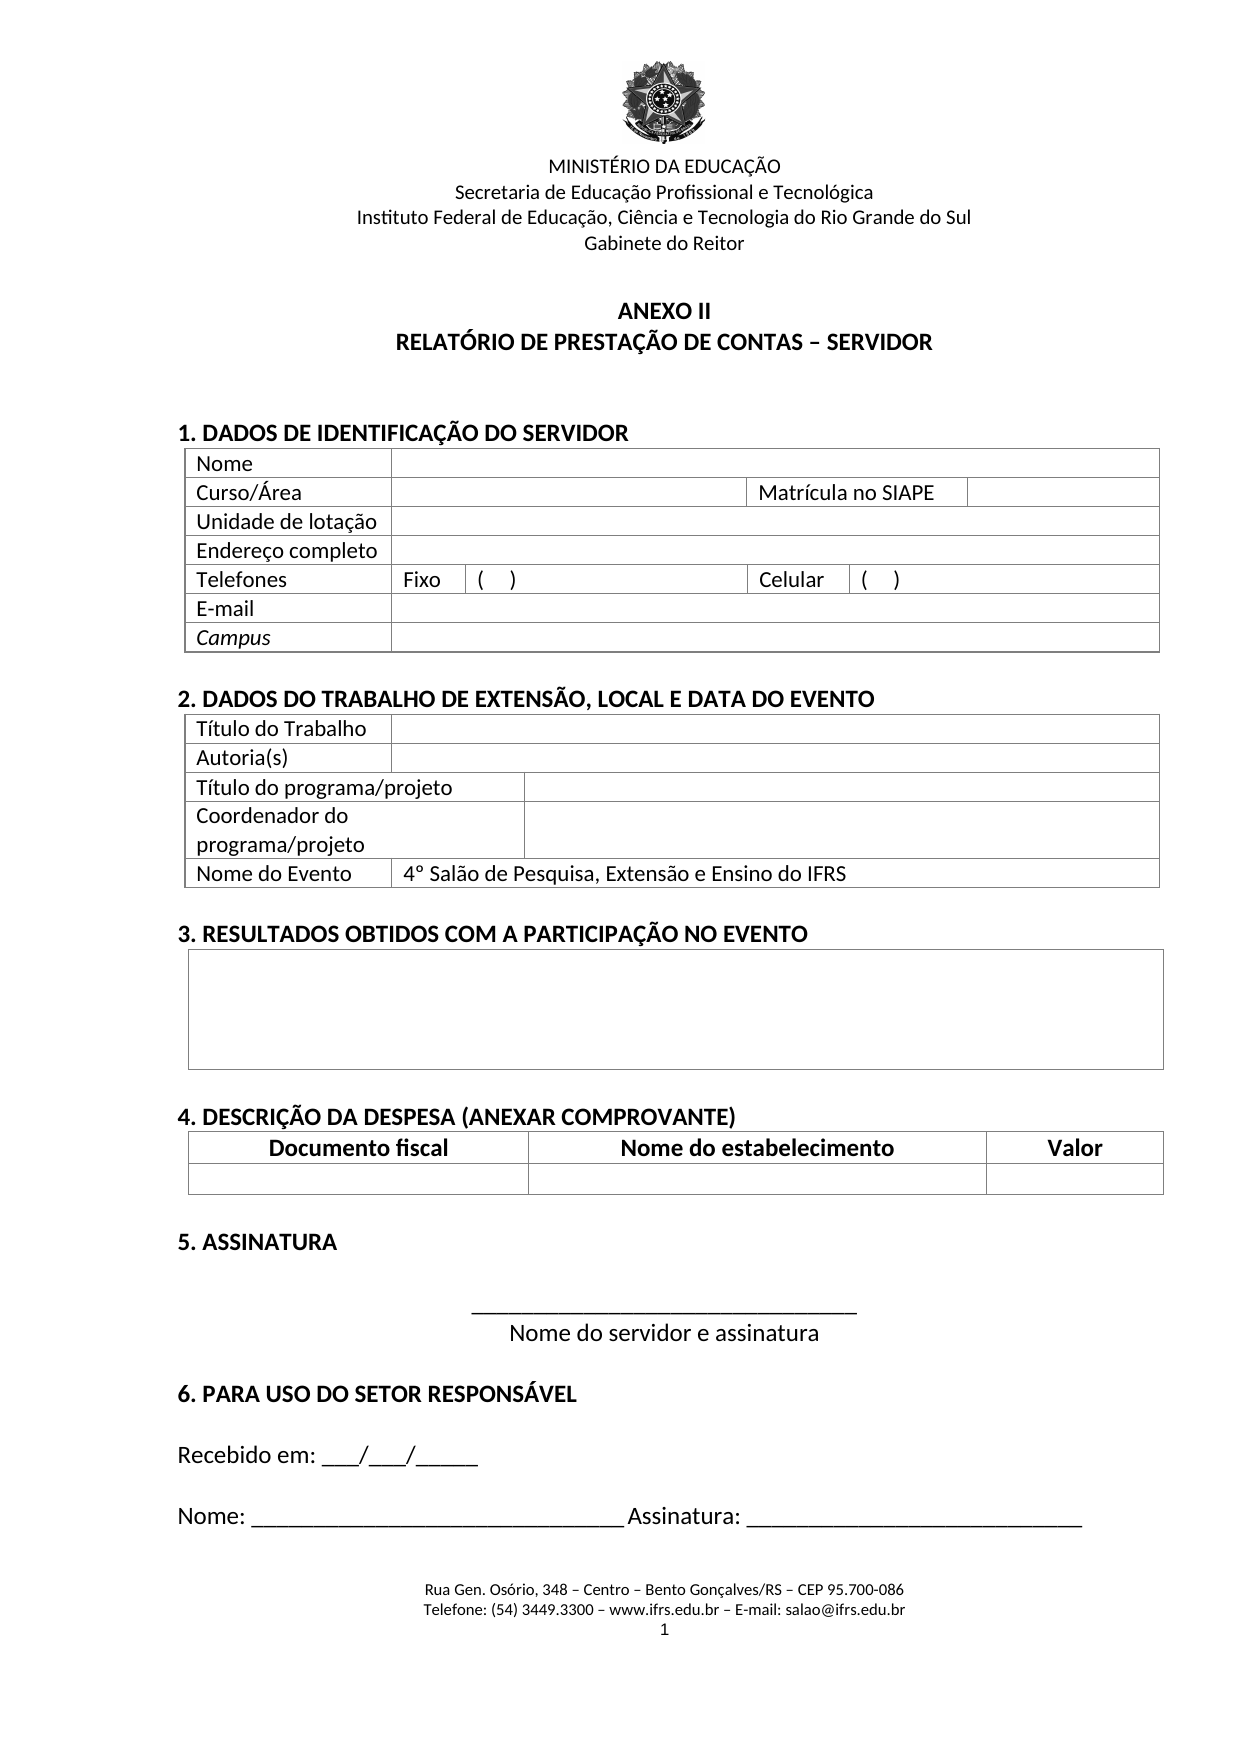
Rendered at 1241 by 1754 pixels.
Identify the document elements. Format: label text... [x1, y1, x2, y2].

table_cell Título do programa/projeto [186, 773, 524, 801]
table_cell 4º Salão de Pesquisa, Extensão e Ensino do IFRS [392, 859, 1159, 887]
table_cell Celular [748, 565, 849, 593]
table_cell [392, 594, 1159, 622]
table_cell Telefones [186, 565, 391, 593]
text 4. DESCRIÇÃO DA DESPESA (ANEXAR COMPROVANTE) [177, 1101, 1152, 1131]
text 5. ASSINATURA [177, 1226, 1152, 1256]
table_cell [987, 1164, 1163, 1194]
text RELATÓRIO DE PRESTAÇÃO DE CONTAS – SERVIDOR [177, 326, 1152, 356]
table_cell Coordenador do programa/projeto [186, 802, 524, 858]
table_cell [392, 744, 1159, 772]
table_header [392, 449, 1159, 477]
picture [622, 61, 706, 144]
table_header [392, 715, 1159, 742]
table_header Valor [987, 1132, 1163, 1163]
table_cell Fixo [392, 565, 465, 593]
table_cell Unidade de lotação [186, 507, 391, 535]
text Nome: ______________________________ Assinatura: ___________________________ [177, 1501, 1152, 1531]
table_cell [189, 1164, 528, 1194]
table_header Título do Trabalho [186, 715, 391, 742]
text _______________________________ [177, 1287, 1152, 1317]
table_cell Campus [186, 623, 391, 651]
table_cell [392, 623, 1159, 651]
text Nome do servidor e assinatura [177, 1317, 1152, 1348]
table_header Nome [186, 449, 391, 477]
table_header Documento fiscal [189, 1132, 528, 1163]
text Recebido em: ___/___/_____ [177, 1439, 1152, 1470]
table_cell Matrícula no SIAPE [747, 478, 967, 506]
table_header Nome do estabelecimento [529, 1132, 986, 1163]
text ANEXO II [177, 295, 1152, 326]
table_cell [392, 478, 746, 506]
text 2. DADOS DO TRABALHO DE EXTENSÃO, LOCAL E DATA DO EVENTO [177, 683, 1152, 713]
table_cell ( ) [850, 565, 1159, 593]
table_cell [525, 802, 1159, 858]
table_cell [392, 507, 1159, 535]
table_cell [968, 478, 1159, 506]
table_header [189, 950, 1163, 1069]
text 3. RESULTADOS OBTIDOS COM A PARTICIPAÇÃO NO EVENTO [177, 918, 1152, 949]
table_cell E-mail [186, 594, 391, 622]
table_cell Nome do Evento [186, 859, 391, 887]
table_cell Autoria(s) [186, 744, 391, 772]
table_cell [525, 773, 1159, 801]
table_cell [392, 536, 1159, 564]
table_cell Curso/Área [186, 478, 391, 506]
table_cell Endereço completo [186, 536, 391, 564]
table_cell ( ) [466, 565, 747, 593]
table_cell [529, 1164, 986, 1194]
text 1. DADOS DE IDENTIFICAÇÃO DO SERVIDOR [177, 417, 1152, 448]
text 6. PARA USO DO SETOR RESPONSÁVEL [177, 1378, 1152, 1409]
